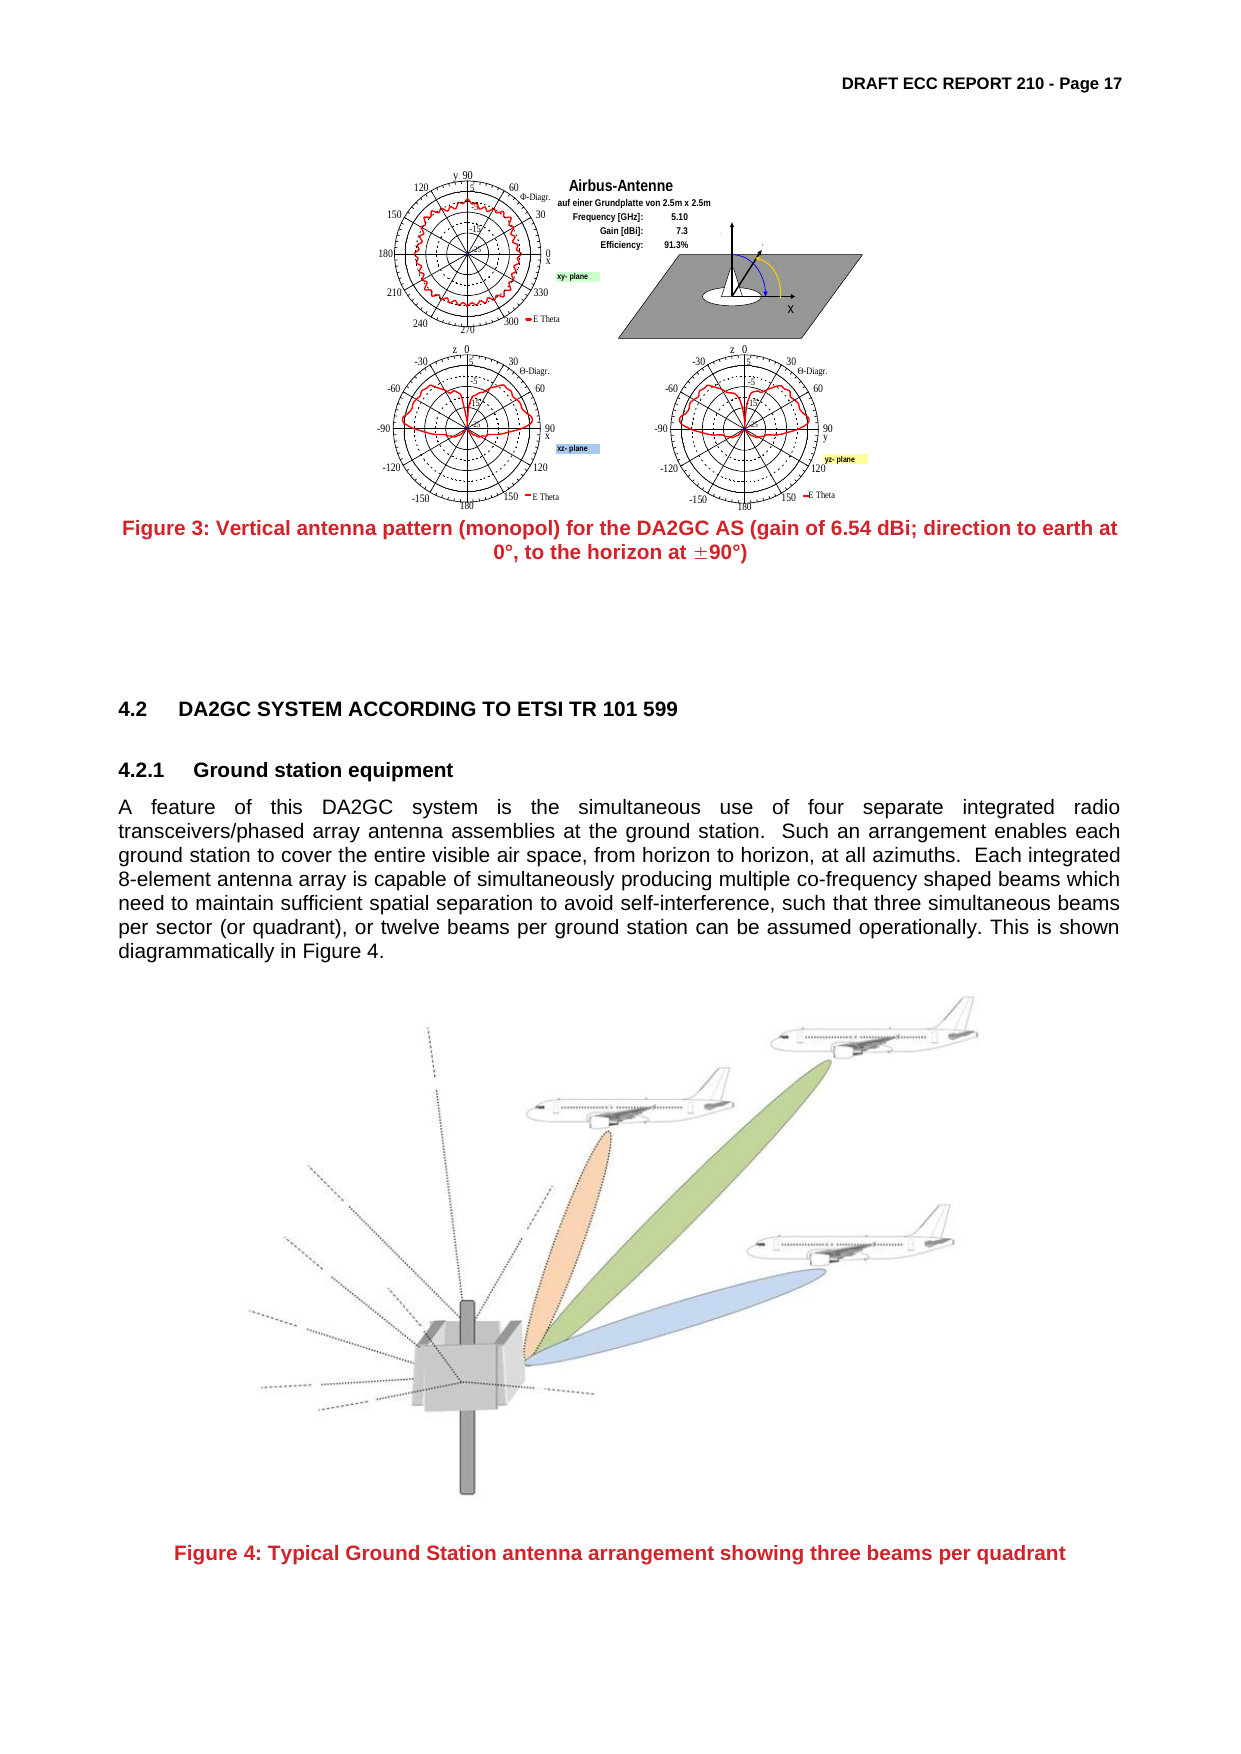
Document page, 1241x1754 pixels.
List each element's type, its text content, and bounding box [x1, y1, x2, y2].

text Figure 3: Vertical antenna pattern (monopol) for the DA2GC AS (gain of 6.54 dBi; direction to earth at 0°, to the horizon at 90°) [118, 150, 1122, 564]
picture [233, 987, 1008, 1516]
subtitle Ground station equipment [118, 758, 1122, 782]
text A feature of this DA2GC system is the simultaneous use of four separate integrated radio transceivers/phased array antenna assemblies at the ground station. Such an arrangement enables each ground station to cover the entire visible air space, from horizon to horizon, at all azimuths. Each integrated 8-element antenna array is capable of simultaneously producing multiple co-frequency shaped beams which need to maintain sufficient spatial separation to avoid self-interference, such that three simultaneous beams per sector (or quadrant), or twelve beams per ground station can be assumed operationally. This is shown diagrammatically in Figure 4. [118, 795, 1122, 962]
text Figure 4: Typical Ground Station antenna arrangement showing three beams per quadrant [118, 1540, 1122, 1564]
subtitle DA2GC system according to ETSI TR 101 599 [118, 697, 1122, 721]
